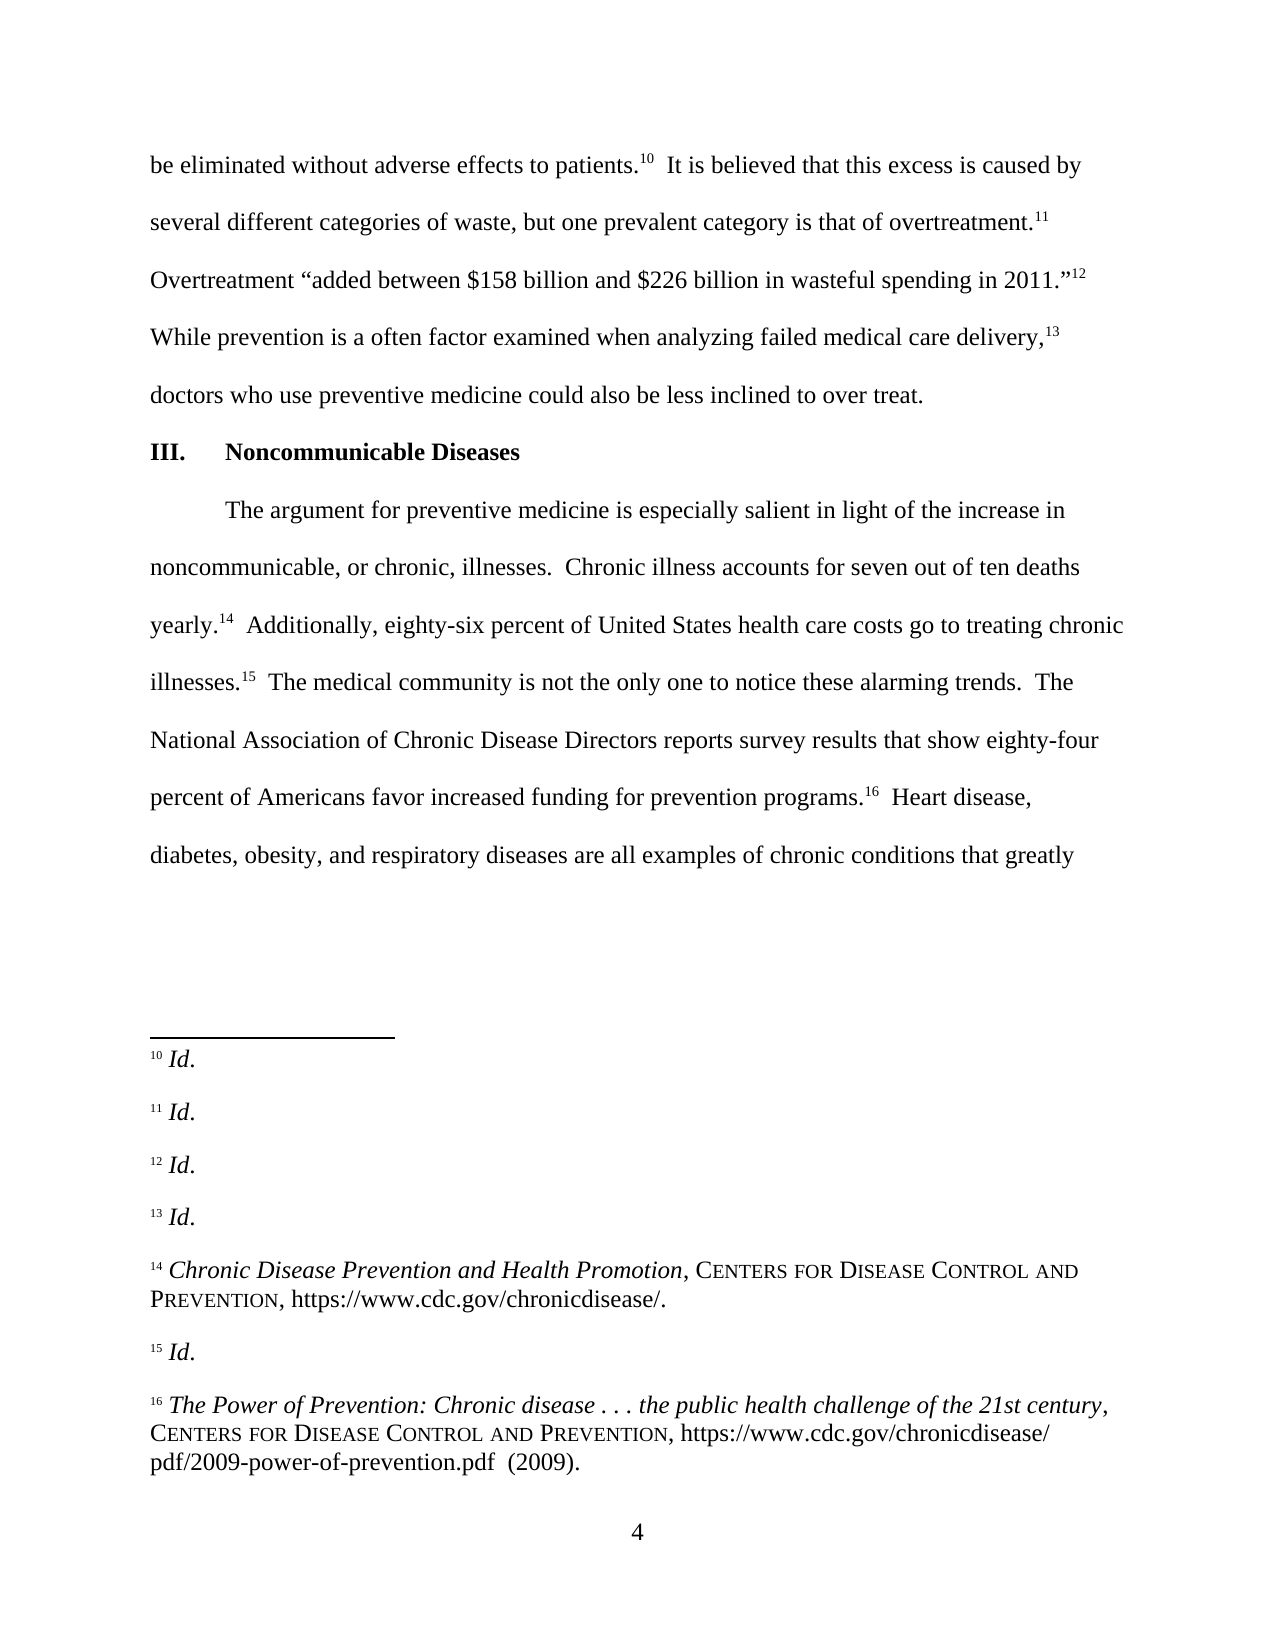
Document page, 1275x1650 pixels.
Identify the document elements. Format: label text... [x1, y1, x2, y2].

text The argument for preventive medicine is especially salient in light of the increase in noncommunicable, or chronic, illnesses. Chronic illness accounts for seven out of ten deaths yearly. Additionally, eighty-six percent of United States health care costs go to treating chronic illnesses. The medical community is not the only one to notice these alarming trends. The National Association of Chronic Disease Directors reports survey results that show eighty-four percent of Americans favor increased funding for prevention programs. Heart disease, diabetes, obesity, and respiratory diseases are all examples of chronic conditions that greatly affect Americans. All of these illnesses benefit more from preventive care rather than subsequent treatment. [150, 495, 1125, 926]
text III. Noncommunicable Diseases [150, 437, 1125, 466]
text One of the most positive and efficient outcomes of this shift is a reduction in unnecessary and wasteful medical interventions. In 2006, the United States spent $650 billion more in health care spending than other developed countries. About thirty percent of medical care costs could be eliminated without adverse effects to patients. It is believed that this excess is caused by several different categories of waste, but one prevalent category is that of overtreatment. Overtreatment “added between $158 billion and $226 billion in wasteful spending in 2011.” While prevention is a often factor examined when analyzing failed medical care delivery, doctors who use preventive medicine could also be less inclined to over treat. [150, 150, 1125, 409]
